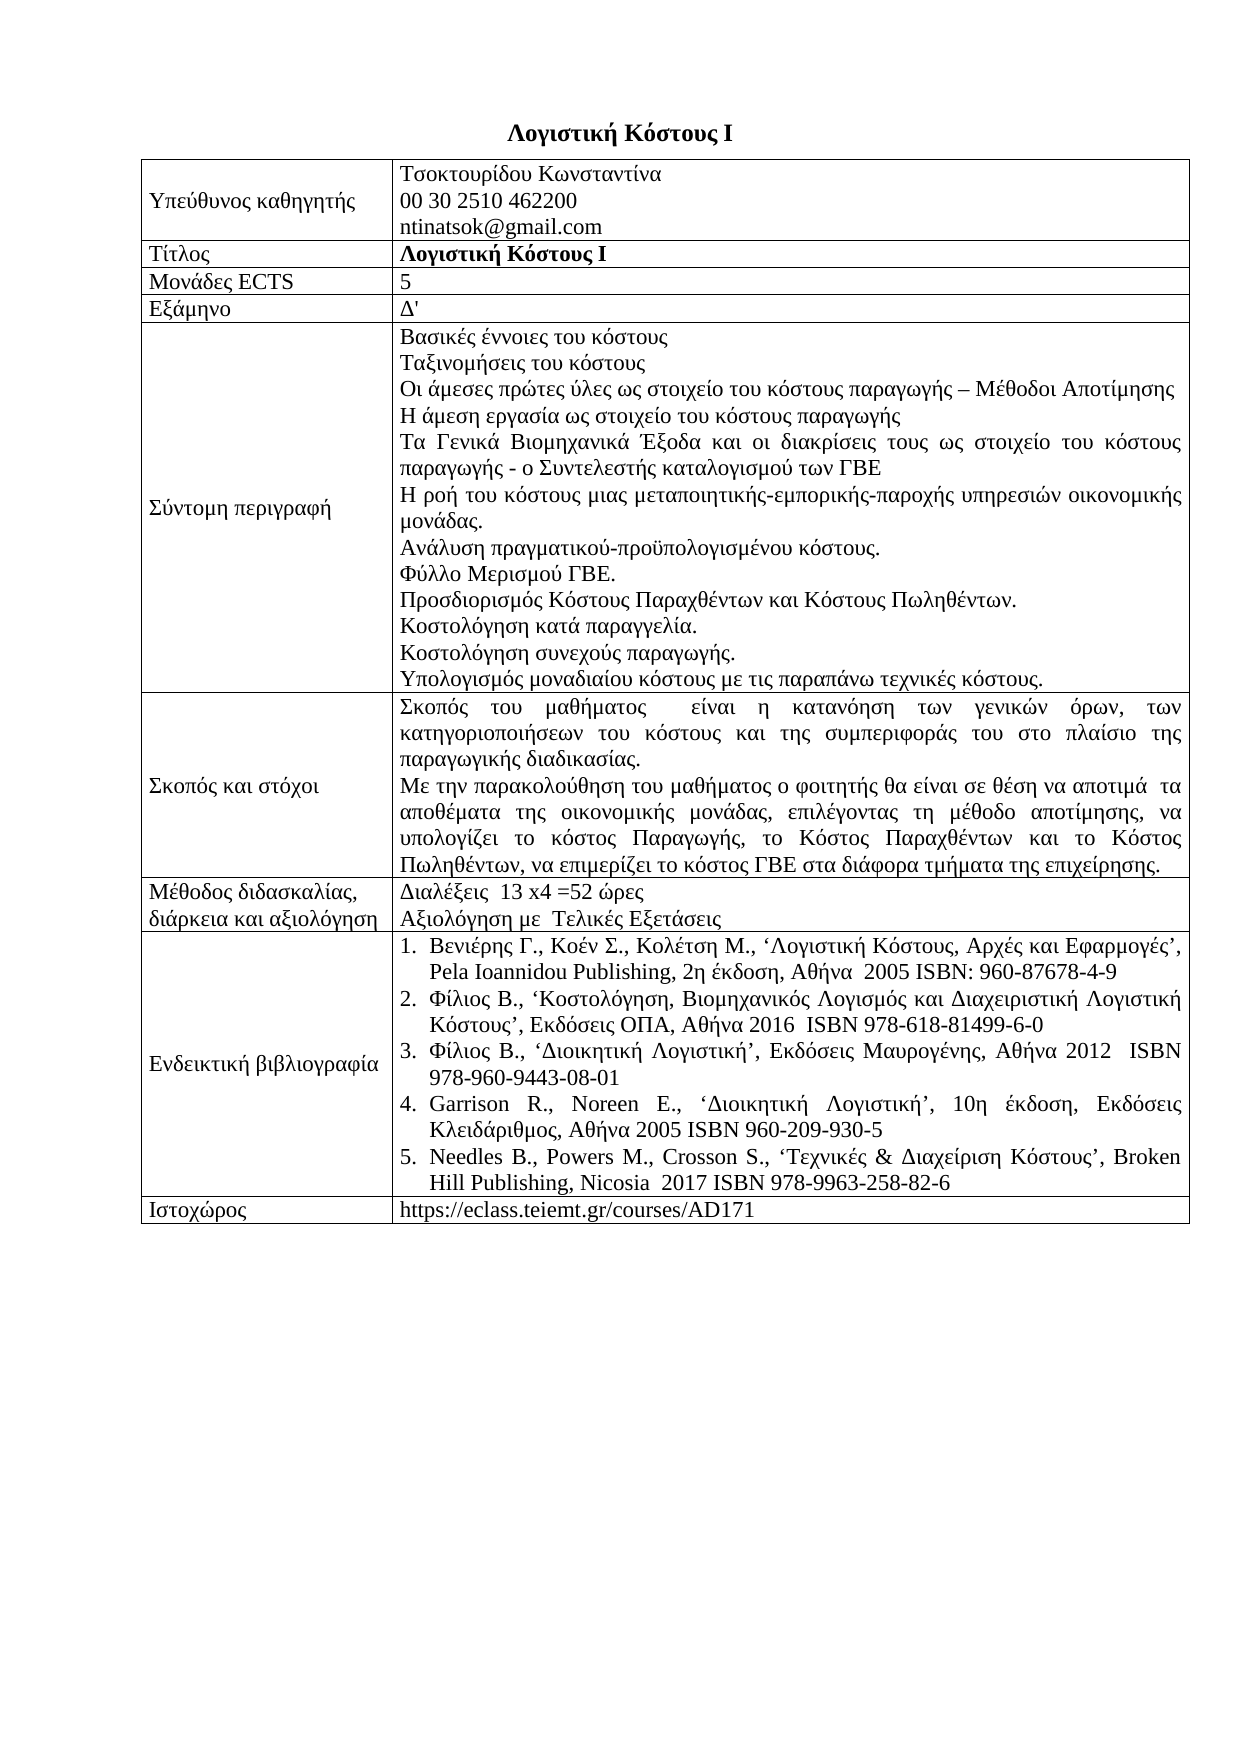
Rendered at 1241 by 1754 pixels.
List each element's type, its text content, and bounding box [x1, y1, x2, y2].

table_cell 5 [393, 268, 1189, 294]
table_cell Διαλέξεις 13 x4 =52 ώρες Αξιολόγηση με Τελικές Εξετάσεις [393, 878, 1189, 931]
table_cell Σκοπός του μαθήματος είναι η κατανόηση των γενικών όρων, των κατηγοριοποιήσεων του κόστους και της συμπεριφοράς του στο πλαίσιο της παραγωγικής διαδικασίας. Με την παρακολούθηση του μαθήματος ο φοιτητής θα είναι σε θέση να αποτιμά τα αποθέματα της οικονομικής μονάδας, επιλέγοντας τη μέθοδο αποτίμησης, να υπολογίζει το κόστος Παραγωγής, το Κόστος Παραχθέντων και το Κόστος Πωληθέντων, να επιμερίζει το κόστος ΓΒΕ στα διάφορα τμήματα της επιχείρησης. [393, 693, 1189, 877]
table_cell Δ' [393, 295, 1189, 322]
table_cell Τίτλος [142, 241, 392, 267]
table_header Τσοκτουρίδου Κωνσταντίνα 00 30 2510 462200 ntinatsok@gmail.com [393, 160, 1189, 239]
table_cell Μέθοδος διδασκαλίας, διάρκεια και αξιολόγηση [142, 878, 392, 931]
table_cell Μονάδες ECTS [142, 268, 392, 294]
table_cell Εξάμηνο [142, 295, 392, 322]
table_cell Βασικές έννοιες του κόστους Ταξινομήσεις του κόστους Οι άμεσες πρώτες ύλες ως στοιχείο του κόστους παραγωγής – Μέθοδοι Αποτίμησης Η άμεση εργασία ως στοιχείο του κόστους παραγωγής Τα Γενικά Βιομηχανικά Έξοδα και οι διακρίσεις τους ως στοιχείο του κόστους παραγωγής - ο Συντελεστής καταλογισμού των ΓΒΕ Η ροή του κόστους μιας μεταποιητικής-εμπορικής-παροχής υπηρεσιών οικονομικής μονάδας. Ανάλυση πραγματικού-προϋπολογισμένου κόστους. Φύλλο Μερισμού ΓΒΕ. Προσδιορισμός Κόστους Παραχθέντων και Κόστους Πωληθέντων. Κοστολόγηση κατά παραγγελία. Κοστολόγηση συνεχούς παραγωγής. Υπολογισμός μοναδιαίου κόστους με τις παραπάνω τεχνικές κόστους. [393, 323, 1189, 692]
table_cell Ενδεικτική βιβλιογραφία [142, 932, 392, 1196]
subtitle Λογιστική Κόστους Ι [148, 118, 1092, 147]
table_cell Βενιέρης Γ., Κοέν Σ., Κολέτση Μ., ‘Λογιστική Κόστους, Αρχές και Εφαρμογές’, Pela Ioannidou Publishing, 2η έκδοση, Aθήνα 2005 ISBN: 960-87678-4-9 Φίλιος Β., ‘Κοστολόγηση, Βιομηχανικός Λογισμός και Διαχειριστική Λογιστική Κόστους’, Εκδόσεις ΟΠΑ, Aθήνα 2016 ISBN 978-618-81499-6-0 Φίλιος Β., ‘Διοικητική Λογιστική’, Εκδόσεις Μαυρογένης, Aθήνα 2012 ISBN 978-960-9443-08-01 Garrison R., Noreen E., ‘Διοικητική Λογιστική’, 10η έκδοση, Εκδόσεις Κλειδάριθμος, Aθήνα 2005 ISBN 960-209-930-5 Needles B., Powers M., Crosson S., ‘Tεχνικές & Διαχείριση Κόστους’, Broken Hill Publishing, Nicosia 2017 ISBN 978-9963-258-82-6 [393, 932, 1189, 1196]
table_cell https://eclass.teiemt.gr/courses/AD171 [393, 1197, 1189, 1223]
table_cell Σκοπός και στόχοι [142, 693, 392, 877]
table_header Υπεύθυνος καθηγητής [142, 160, 392, 239]
table_cell Σύντομη περιγραφή [142, 323, 392, 692]
table_cell Λογιστική Κόστους Ι [393, 241, 1189, 267]
table_cell Ιστοχώρος [142, 1197, 392, 1223]
